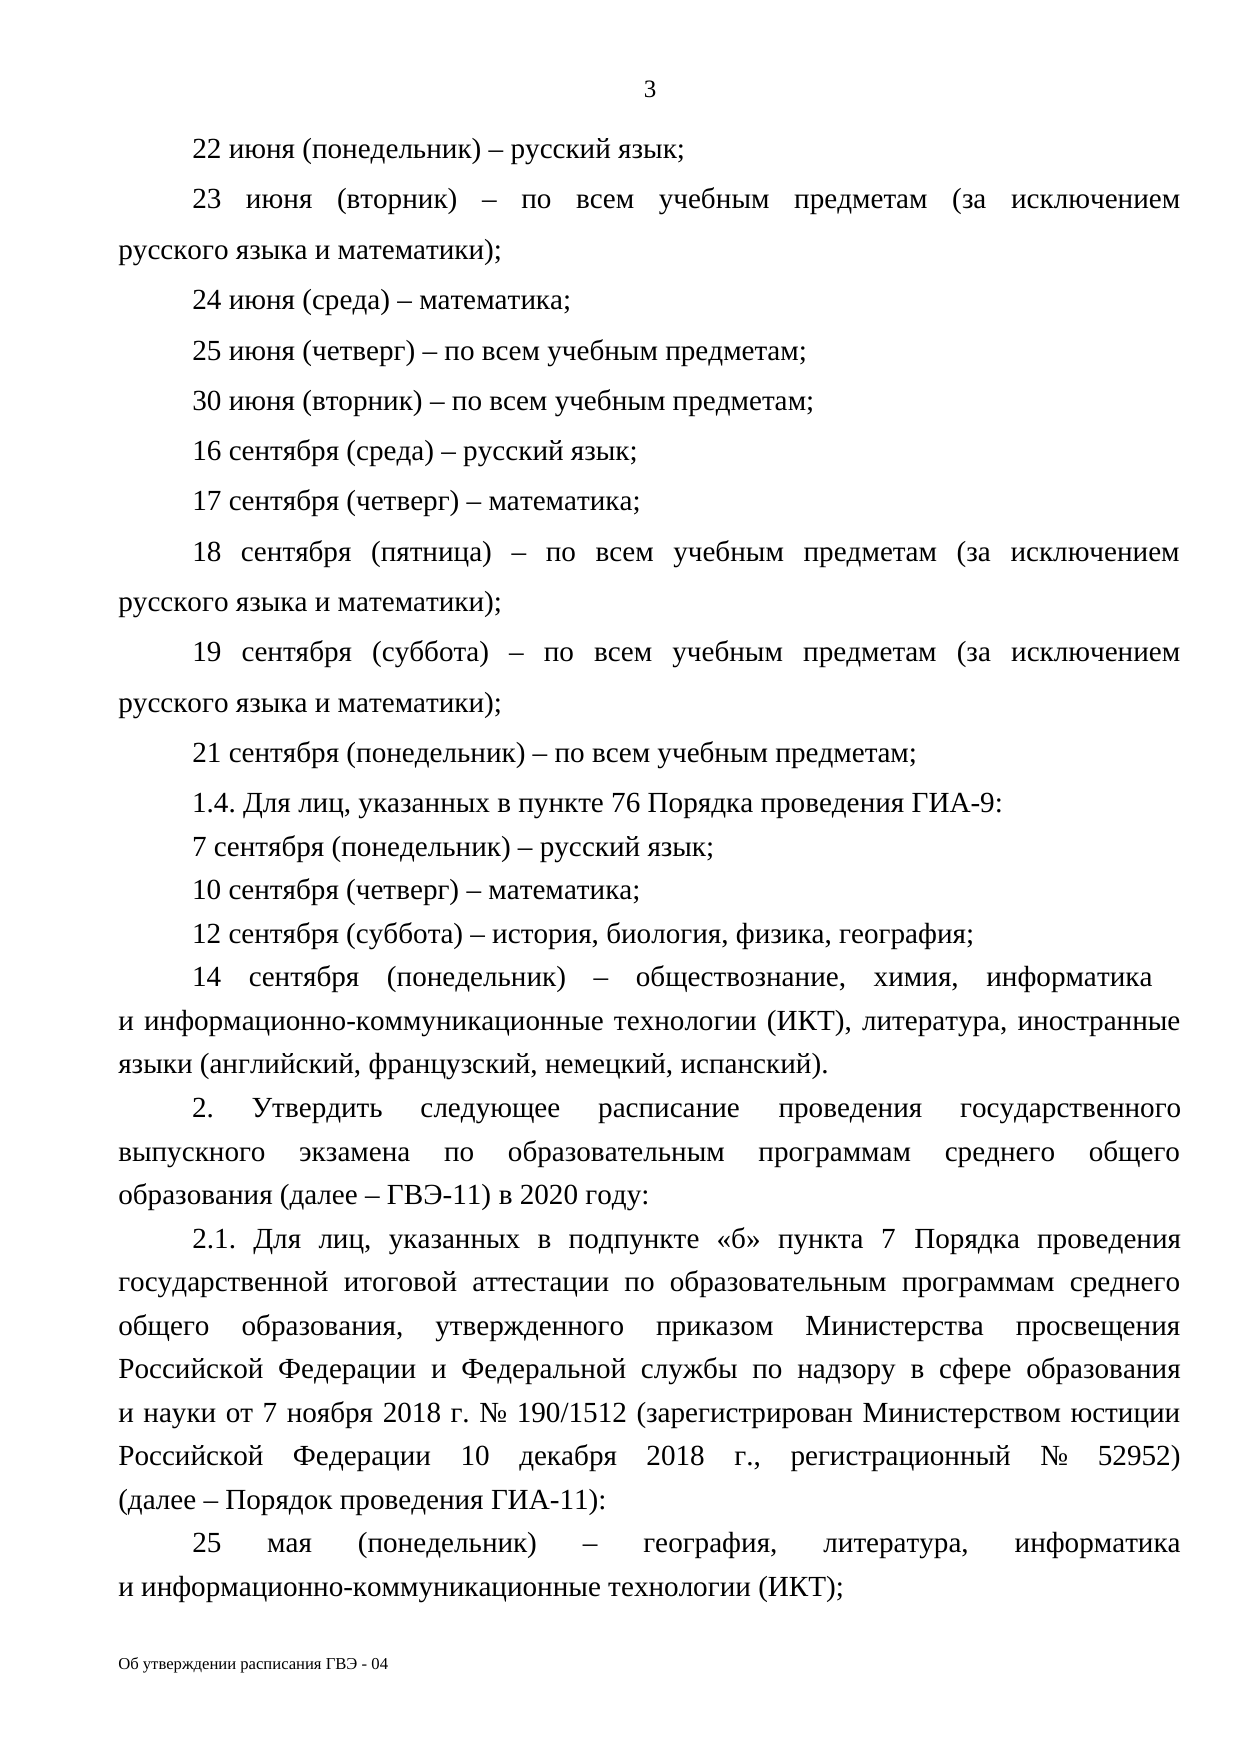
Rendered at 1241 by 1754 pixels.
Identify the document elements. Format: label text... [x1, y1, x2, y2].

text 23 июня (вторник) – по всем учебным предметам (за исключением русского языка и математики); [118, 182, 1181, 266]
text 1.4. Для лиц, указанных в пункте 76 Порядка проведения ГИА-9: [118, 785, 1181, 819]
text 19 сентября (суббота) – по всем учебным предметам (за исключением русского языка и математики); [118, 634, 1181, 718]
text 21 сентября (понедельник) – по всем учебным предметам; [118, 735, 1181, 769]
text 16 сентября (среда) – русский язык; [118, 433, 1181, 467]
text 7 сентября (понедельник) – русский язык; [118, 829, 1181, 862]
text 12 сентября (суббота) – история, биология, физика, география; [118, 916, 1181, 949]
text 14 сентября (понедельник) – обществознание, химия, информатика и информационно-коммуникационные технологии (ИКТ), литература, иностранные языки (английский, французский, немецкий, испанский). [118, 959, 1181, 1080]
text 25 июня (четверг) – по всем учебным предметам; [118, 333, 1181, 366]
text 2. Утвердить следующее расписание проведения государственного выпускного экзамена по образовательным программам среднего общего образования (далее – ГВЭ-11) в 2020 году: [118, 1090, 1181, 1211]
text 10 сентября (четверг) – математика; [118, 872, 1181, 906]
text 17 сентября (четверг) – математика; [118, 483, 1181, 517]
text 30 июня (вторник) – по всем учебным предметам; [118, 383, 1181, 416]
text 24 июня (среда) – математика; [118, 282, 1181, 316]
text 25 мая (понедельник) – география, литература, информатика и информационно-коммуникационные технологии (ИКТ); [118, 1526, 1181, 1603]
text 18 сентября (пятница) – по всем учебным предметам (за исключением русского языка и математики); [118, 534, 1181, 618]
text 22 июня (понедельник) – русский язык; [118, 131, 1181, 165]
text 2.1. Для лиц, указанных в подпункте «б» пункта 7 Порядка проведения государственной итоговой аттестации по образовательным программам среднего общего образования, утвержденного приказом Министерства просвещения Российской Федерации и Федеральной службы по надзору в сфере образования и науки от 7 ноября 2018 г. № 190/1512 (зарегистрирован Министерством юстиции Российской Федерации 10 декабря 2018 г., регистрационный № 52952) (далее – Порядок проведения ГИА-11): [118, 1221, 1181, 1516]
